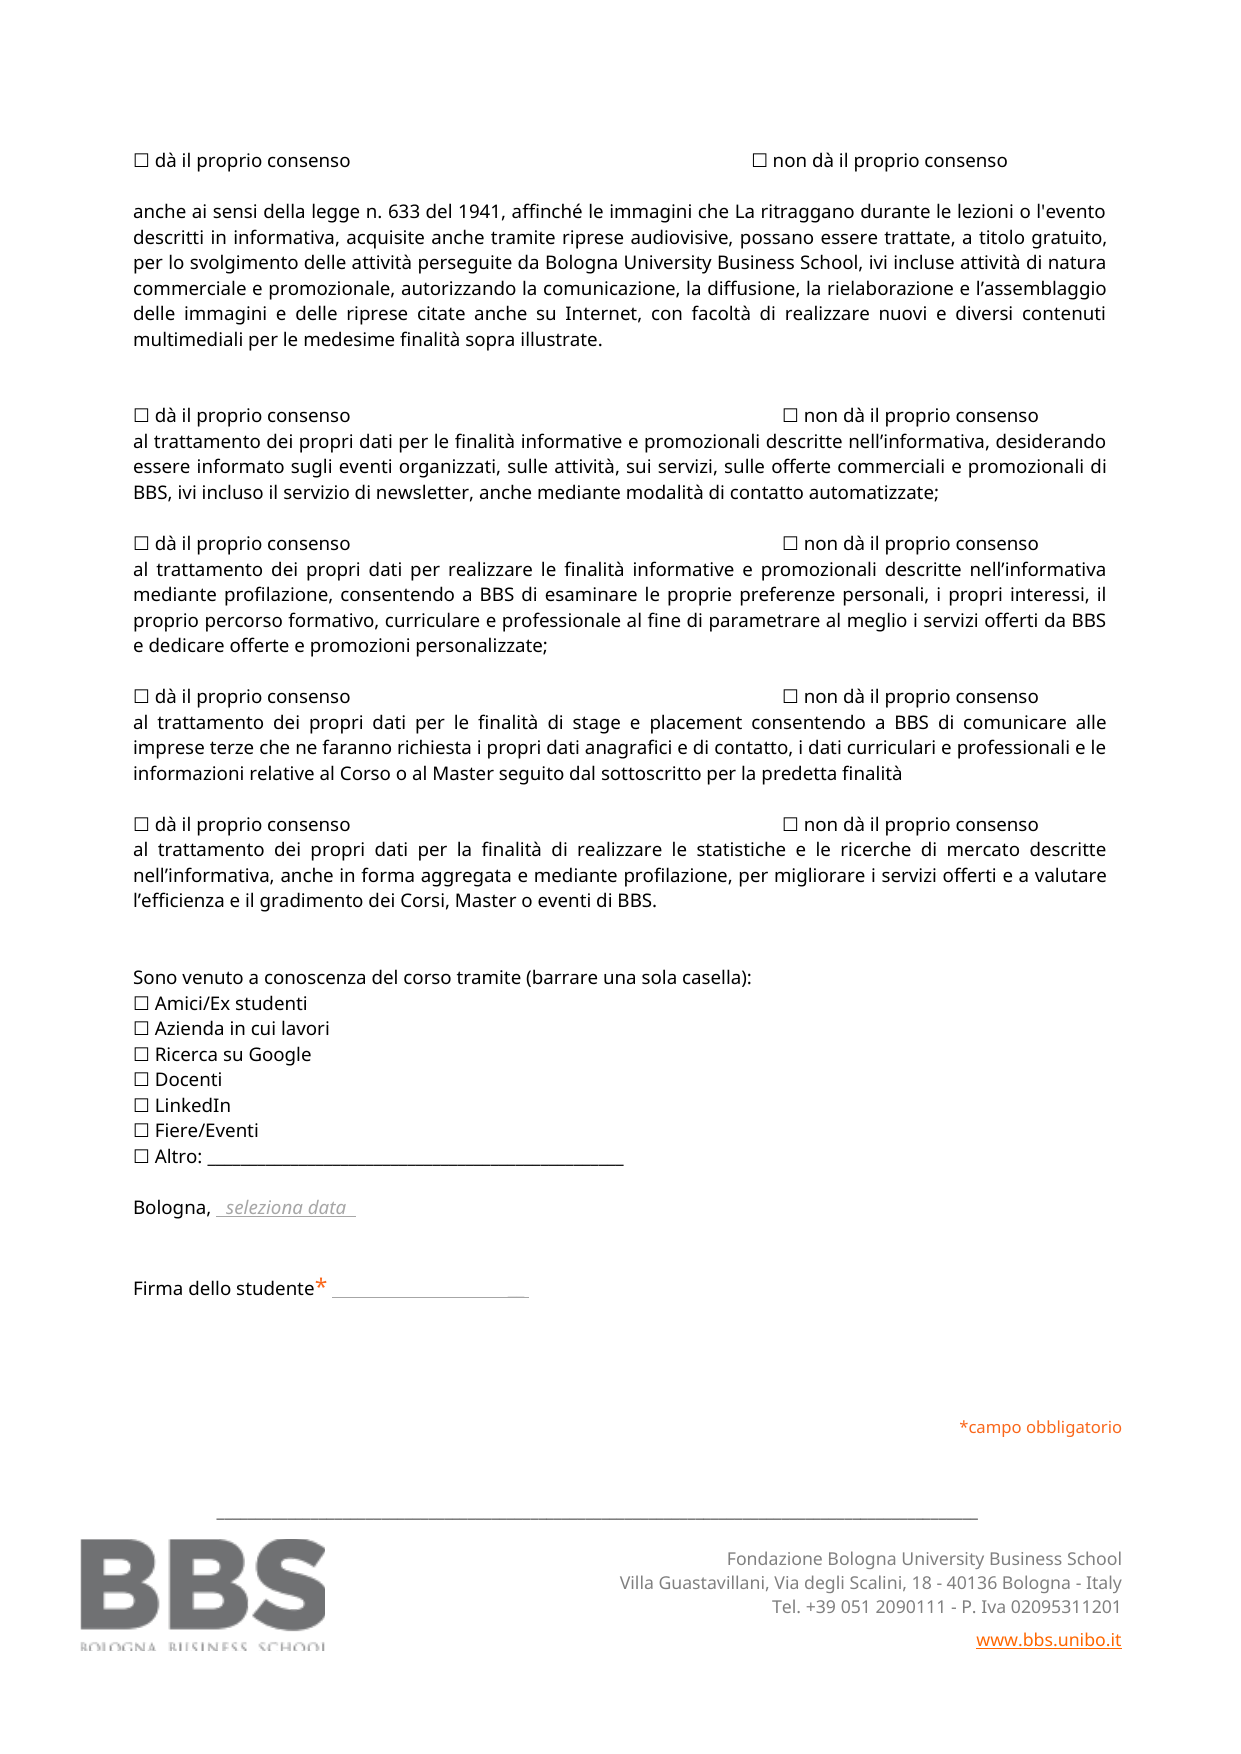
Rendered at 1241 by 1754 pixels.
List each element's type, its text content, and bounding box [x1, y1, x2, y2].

text al trattamento dei propri dati per le finalità di stage e placement consentendo a BBS di comunicare alle imprese terze che ne faranno richiesta i propri dati anagrafici e di contatto, i dati curriculari e professionali e le informazioni relative al Corso o al Master seguito dal sottoscritto per la predetta finalità [133, 709, 1108, 786]
text al trattamento dei propri dati per realizzare le finalità informative e promozionali descritte nell’informativa mediante profilazione, consentendo a BBS di esaminare le proprie preferenze personali, i propri interessi, il proprio percorso formativo, curriculare e professionale al fine di parametrare al meglio i servizi offerti da BBS e dedicare offerte e promozioni personalizzate; [133, 556, 1108, 658]
text *campo obbligatorio [74, 1415, 1122, 1438]
text dà il proprio consenso non dà il proprio consenso [133, 811, 1108, 837]
text dà il proprio consenso non dà il proprio consenso [133, 530, 1108, 556]
text Azienda in cui lavori [133, 1015, 1108, 1041]
text Amici/Ex studenti [133, 990, 1108, 1015]
text dà il proprio consenso non dà il proprio consenso [133, 403, 1108, 428]
text dà il proprio consenso non dà il proprio consenso [133, 148, 1108, 173]
text Altro: [133, 1143, 1108, 1168]
text Sono venuto a conoscenza del corso tramite (barrare una sola casella): [133, 964, 1108, 990]
text Docenti [133, 1066, 1108, 1092]
text Bologna, [133, 1194, 1108, 1219]
text Fiere/Eventi [133, 1117, 1108, 1143]
text Firma dello studente* [133, 1271, 1108, 1302]
text anche ai sensi della legge n. 633 del 1941, affinché le immagini che La ritraggano durante le lezioni o l'evento descritti in informativa, acquisite anche tramite riprese audiovisive, possano essere trattate, a titolo gratuito, per lo svolgimento delle attività perseguite da Bologna University Business School, ivi incluse attività di natura commerciale e promozionale, autorizzando la comunicazione, la diffusione, la rielaborazione e l’assemblaggio delle immagini e delle riprese citate anche su Internet, con facoltà di realizzare nuovi e diversi contenuti multimediali per le medesime finalità sopra illustrate. [133, 199, 1108, 352]
text al trattamento dei propri dati per le finalità informative e promozionali descritte nell’informativa, desiderando essere informato sugli eventi organizzati, sulle attività, sui servizi, sulle offerte commerciali e promozionali di BBS, ivi incluso il servizio di newsletter, anche mediante modalità di contatto automatizzate; [133, 428, 1108, 505]
text al trattamento dei propri dati per la finalità di realizzare le statistiche e le ricerche di mercato descritte nell’informativa, anche in forma aggregata e mediante profilazione, per migliorare i servizi offerti e a valutare l’efficienza e il gradimento dei Corsi, Master o eventi di BBS. [133, 837, 1108, 913]
text dà il proprio consenso non dà il proprio consenso [133, 683, 1108, 709]
text Ricerca su Google [133, 1041, 1108, 1066]
text LinkedIn [133, 1092, 1108, 1117]
